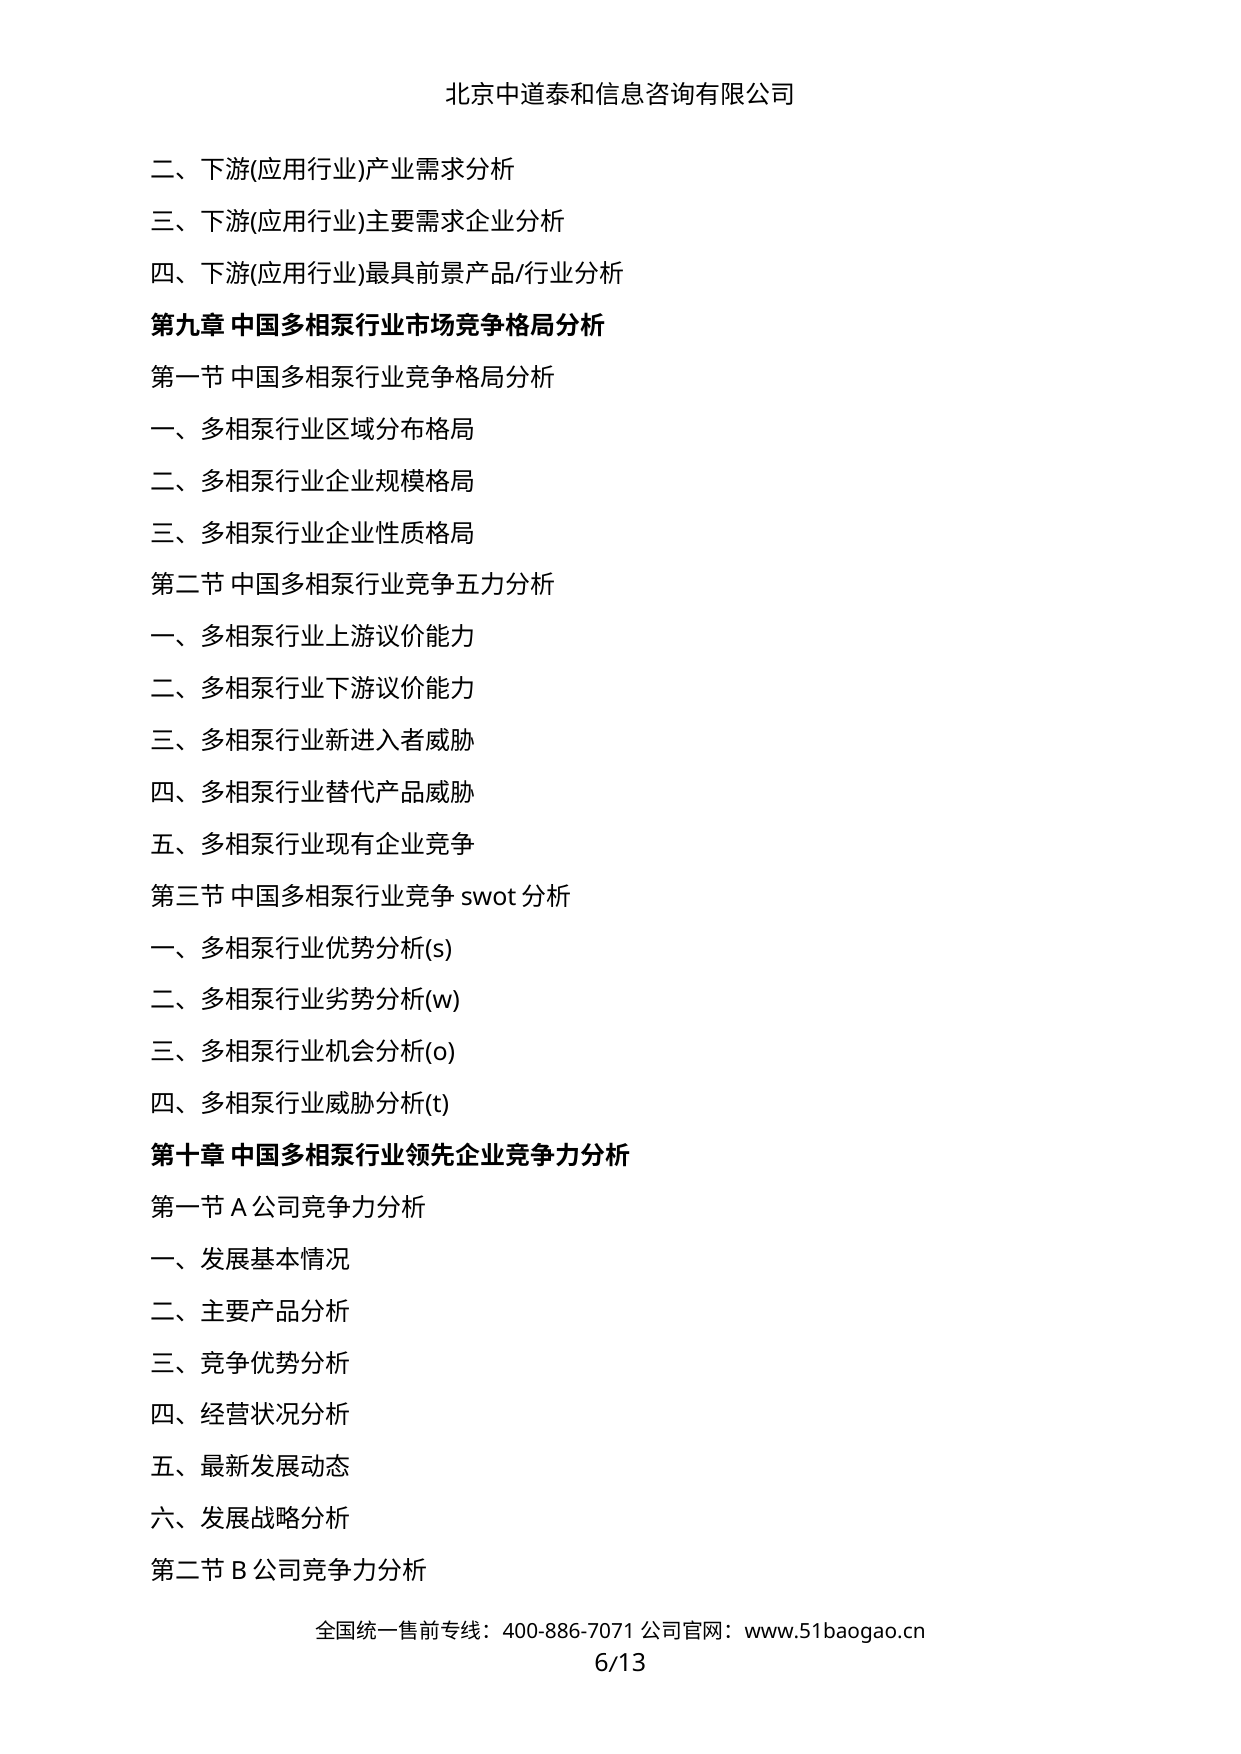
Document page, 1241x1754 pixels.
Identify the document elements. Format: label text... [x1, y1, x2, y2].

text 二、多相泵行业下游议价能力 [150, 669, 1090, 705]
text 第一节 A公司竞争力分析 [150, 1187, 1090, 1224]
text 三、下游(应用行业)主要需求企业分析 [150, 202, 1090, 238]
text 六、发展战略分析 [150, 1499, 1090, 1535]
text 三、竞争优势分析 [150, 1343, 1090, 1379]
text 第二节 B公司竞争力分析 [150, 1551, 1090, 1587]
text 三、多相泵行业机会分析(o) [150, 1032, 1090, 1068]
text 一、多相泵行业优势分析(s) [150, 928, 1090, 964]
text 二、多相泵行业劣势分析(w) [150, 980, 1090, 1016]
text 四、下游(应用行业)最具前景产品/行业分析 [150, 254, 1090, 290]
text 四、经营状况分析 [150, 1395, 1090, 1431]
text 第二节 中国多相泵行业竞争五力分析 [150, 565, 1090, 601]
text 三、多相泵行业企业性质格局 [150, 513, 1090, 549]
text 四、多相泵行业威胁分析(t) [150, 1084, 1090, 1120]
text 一、多相泵行业区域分布格局 [150, 409, 1090, 446]
text 五、多相泵行业现有企业竞争 [150, 824, 1090, 861]
text 第九章 中国多相泵行业市场竞争格局分析 [150, 306, 1090, 342]
text 四、多相泵行业替代产品威胁 [150, 772, 1090, 809]
text 第十章 中国多相泵行业领先企业竞争力分析 [150, 1136, 1090, 1172]
text 第三节 中国多相泵行业竞争swot分析 [150, 876, 1090, 912]
text 一、发展基本情况 [150, 1239, 1090, 1276]
text 二、主要产品分析 [150, 1291, 1090, 1327]
text 三、多相泵行业新进入者威胁 [150, 721, 1090, 757]
text 二、多相泵行业企业规模格局 [150, 461, 1090, 497]
text 第一节 中国多相泵行业竞争格局分析 [150, 357, 1090, 394]
text 五、最新发展动态 [150, 1447, 1090, 1483]
text 一、多相泵行业上游议价能力 [150, 617, 1090, 653]
text 二、下游(应用行业)产业需求分析 [150, 150, 1090, 186]
